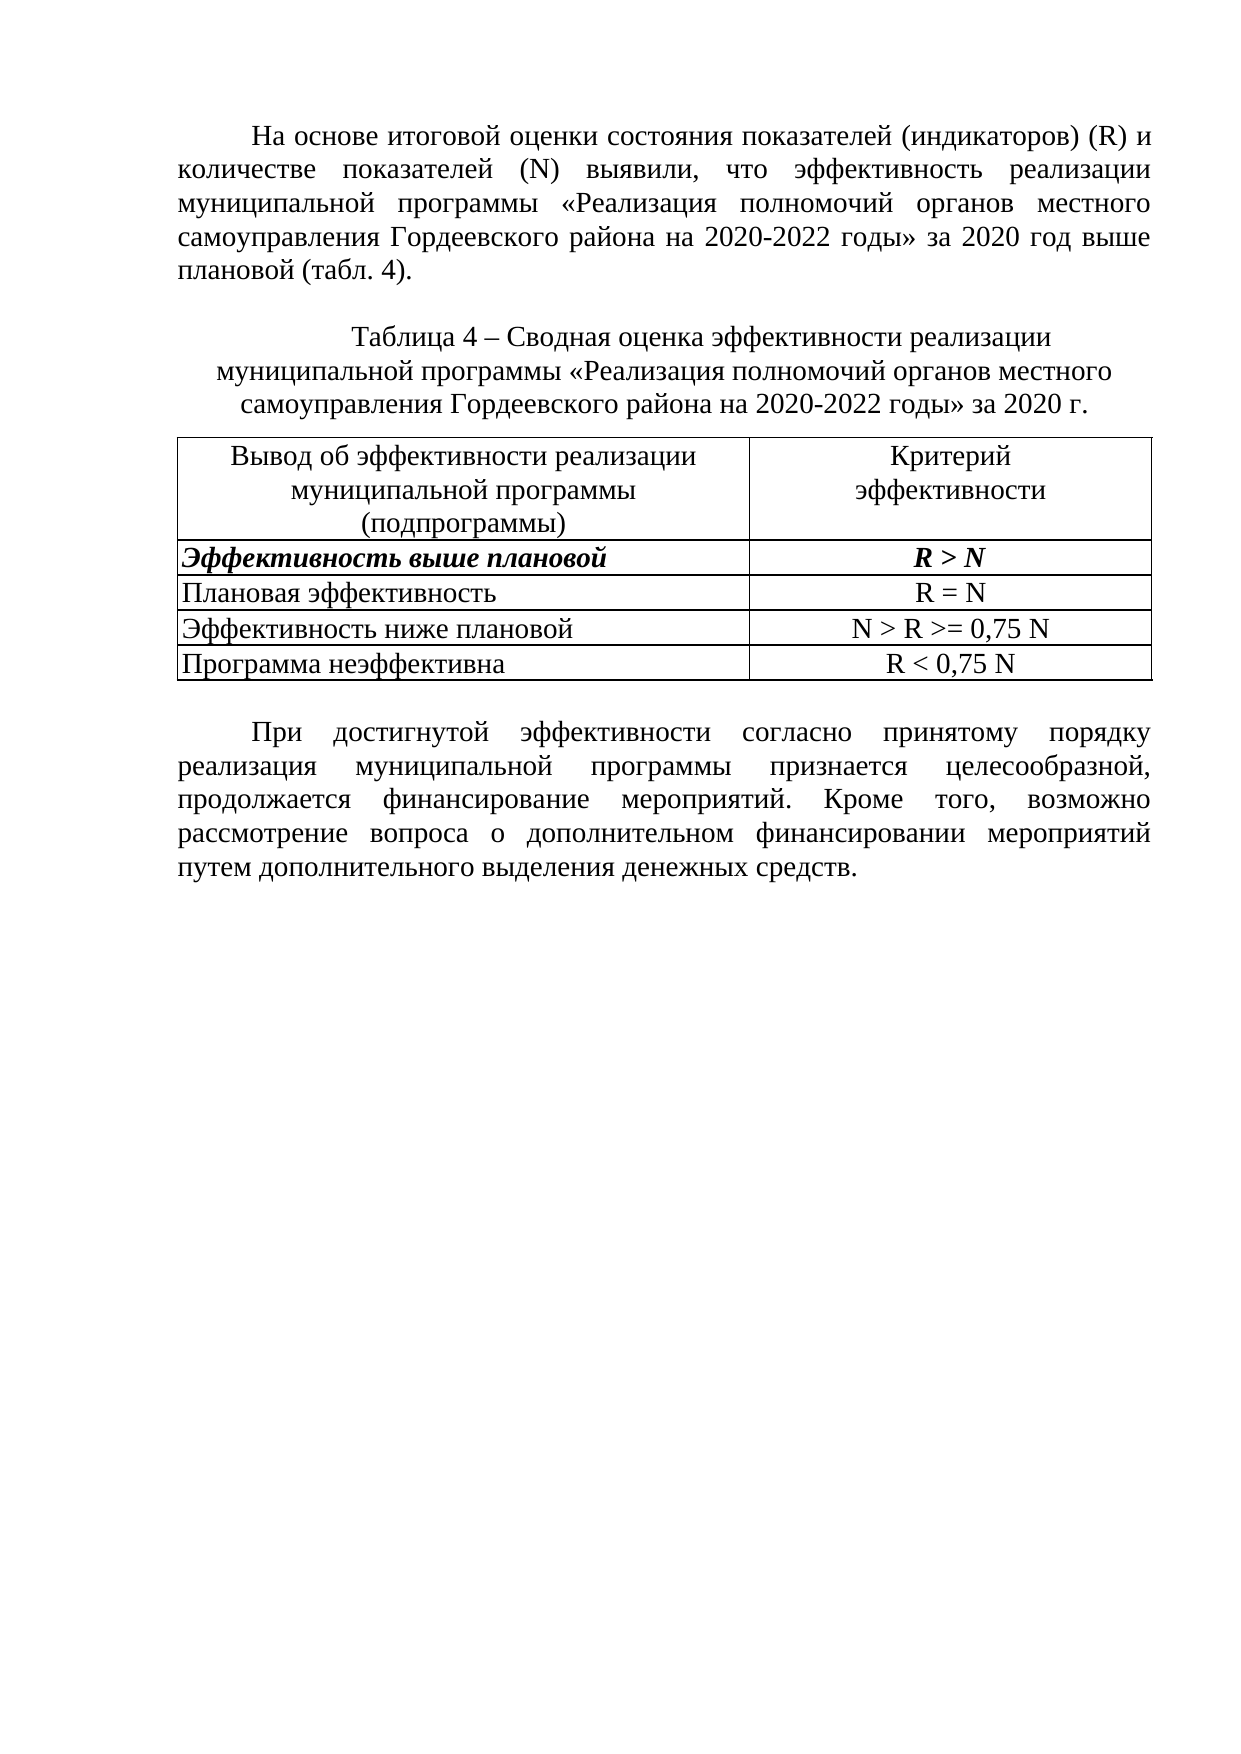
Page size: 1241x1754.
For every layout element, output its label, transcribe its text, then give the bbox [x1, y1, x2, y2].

table_cell N > R >= 0,75 N [750, 611, 1151, 644]
table_header Вывод об эффективности реализации муниципальной программы (подпрограммы) [178, 438, 749, 539]
table_cell Эффективность ниже плановой [178, 611, 749, 644]
table_cell R > N [750, 541, 1151, 574]
text При достигнутой эффективности согласно принятому порядку реализация муниципальной программы признается целесообразной, продолжается финансирование мероприятий. Кроме того, возможно рассмотрение вопроса о дополнительном финансировании мероприятий путем дополнительного выделения денежных средств. [177, 714, 1152, 882]
table_cell R < 0,75 N [750, 646, 1151, 679]
table_cell Эффективность выше плановой [178, 541, 749, 574]
table_header Критерий эффективности [750, 438, 1151, 539]
text Таблица 4 – Сводная оценка эффективности реализации муниципальной программы «Реализация полномочий органов местного самоуправления Гордеевского района на 2020-2022 годы» за 2020 г. [177, 319, 1152, 420]
table_cell Программа неэффективна [178, 646, 749, 679]
text На основе итоговой оценки состояния показателей (индикаторов) (R) и количестве показателей (N) выявили, что эффективность реализации муниципальной программы «Реализация полномочий органов местного самоуправления Гордеевского района на 2020-2022 годы» за 2020 год выше плановой (табл. 4). [177, 118, 1152, 286]
table_cell R = N [750, 576, 1151, 609]
table_cell Плановая эффективность [178, 576, 749, 609]
